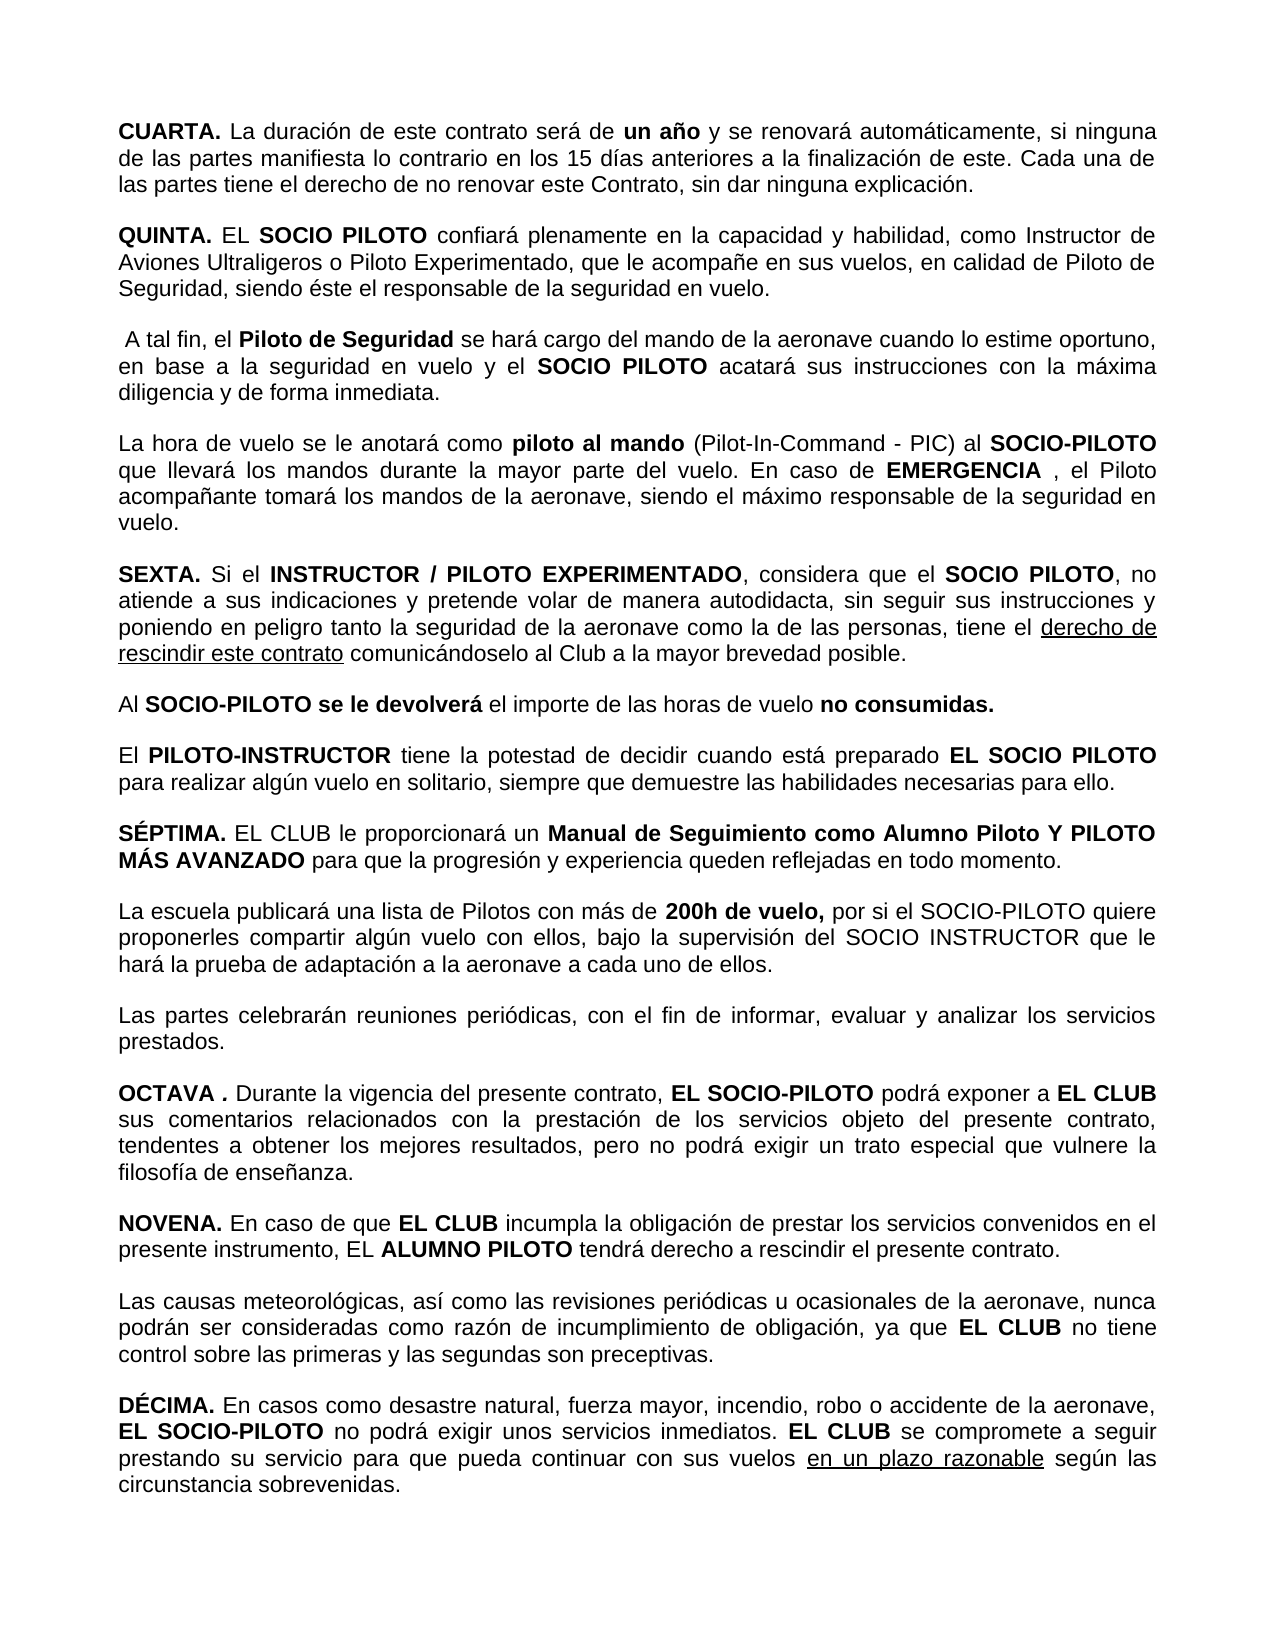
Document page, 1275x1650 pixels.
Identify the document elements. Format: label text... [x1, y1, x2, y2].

text El PILOTO-INSTRUCTOR tiene la potestad de decidir cuando está preparado EL SOCIO PILOTO para realizar algún vuelo en solitario, siempre que demuestre las habilidades necesarias para ello. [118, 742, 1157, 795]
text SÉPTIMA. EL CLUB le proporcionará un Manual de Seguimiento como Alumno Piloto Y PILOTO MÁS AVANZADO para que la progresión y experiencia queden reflejadas en todo momento. [118, 820, 1157, 873]
text Las causas meteorológicas, así como las revisiones periódicas u ocasionales de la aeronave, nunca podrán ser consideradas como razón de incumplimiento de obligación, ya que EL CLUB no tiene control sobre las primeras y las segundas son preceptivas. [118, 1288, 1157, 1367]
text La escuela publicará una lista de Pilotos con más de 200h de vuelo, por si el SOCIO-PILOTO quiere proponerles compartir algún vuelo con ellos, bajo la supervisión del SOCIO INSTRUCTOR que le hará la prueba de adaptación a la aeronave a cada uno de ellos. [118, 898, 1157, 977]
text QUINTA. EL SOCIO PILOTO confiará plenamente en la capacidad y habilidad, como Instructor de Aviones Ultraligeros o Piloto Experimentado, que le acompañe en sus vuelos, en calidad de Piloto de Seguridad, siendo éste el responsable de la seguridad en vuelo. [118, 222, 1157, 301]
text NOVENA. En caso de que EL CLUB incumpla la obligación de prestar los servicios convenidos en el presente instrumento, EL ALUMNO PILOTO tendrá derecho a rescindir el presente contrato. [118, 1210, 1157, 1263]
text CUARTA. La duración de este contrato será de un año y se renovará automáticamente, si ninguna de las partes manifiesta lo contrario en los 15 días anteriores a la finalización de este. Cada una de las partes tiene el derecho de no renovar este Contrato, sin dar ninguna explicación. [118, 118, 1157, 197]
text Al SOCIO-PILOTO se le devolverá el importe de las horas de vuelo no consumidas. [118, 691, 1157, 717]
text DÉCIMA. En casos como desastre natural, fuerza mayor, incendio, robo o accidente de la aeronave, EL SOCIO-PILOTO no podrá exigir unos servicios inmediatos. EL CLUB se compromete a seguir prestando su servicio para que pueda continuar con sus vuelos en un plazo razonable según las circunstancia sobrevenidas. [118, 1392, 1157, 1497]
text Las partes celebrarán reuniones periódicas, con el fin de informar, evaluar y analizar los servicios prestados. [118, 1002, 1157, 1055]
text OCTAVA . Durante la vigencia del presente contrato, EL SOCIO-PILOTO podrá exponer a EL CLUB sus comentarios relacionados con la prestación de los servicios objeto del presente contrato, tendentes a obtener los mejores resultados, pero no podrá exigir un trato especial que vulnere la filosofía de enseñanza. [118, 1080, 1157, 1185]
text SEXTA. Si el INSTRUCTOR / PILOTO EXPERIMENTADO, considera que el SOCIO PILOTO, no atiende a sus indicaciones y pretende volar de manera autodidacta, sin seguir sus instrucciones y poniendo en peligro tanto la seguridad de la aeronave como la de las personas, tiene el derecho de rescindir este contrato comunicándoselo al Club a la mayor brevedad posible. [118, 561, 1157, 666]
text A tal fin, el Piloto de Seguridad se hará cargo del mando de la aeronave cuando lo estime oportuno, en base a la seguridad en vuelo y el SOCIO PILOTO acatará sus instrucciones con la máxima diligencia y de forma inmediata. [118, 326, 1157, 405]
text La hora de vuelo se le anotará como piloto al mando (Pilot-In-Command - PIC) al SOCIO-PILOTO que llevará los mandos durante la mayor parte del vuelo. En caso de EMERGENCIA , el Piloto acompañante tomará los mandos de la aeronave, siendo el máximo responsable de la seguridad en vuelo. [118, 430, 1157, 536]
